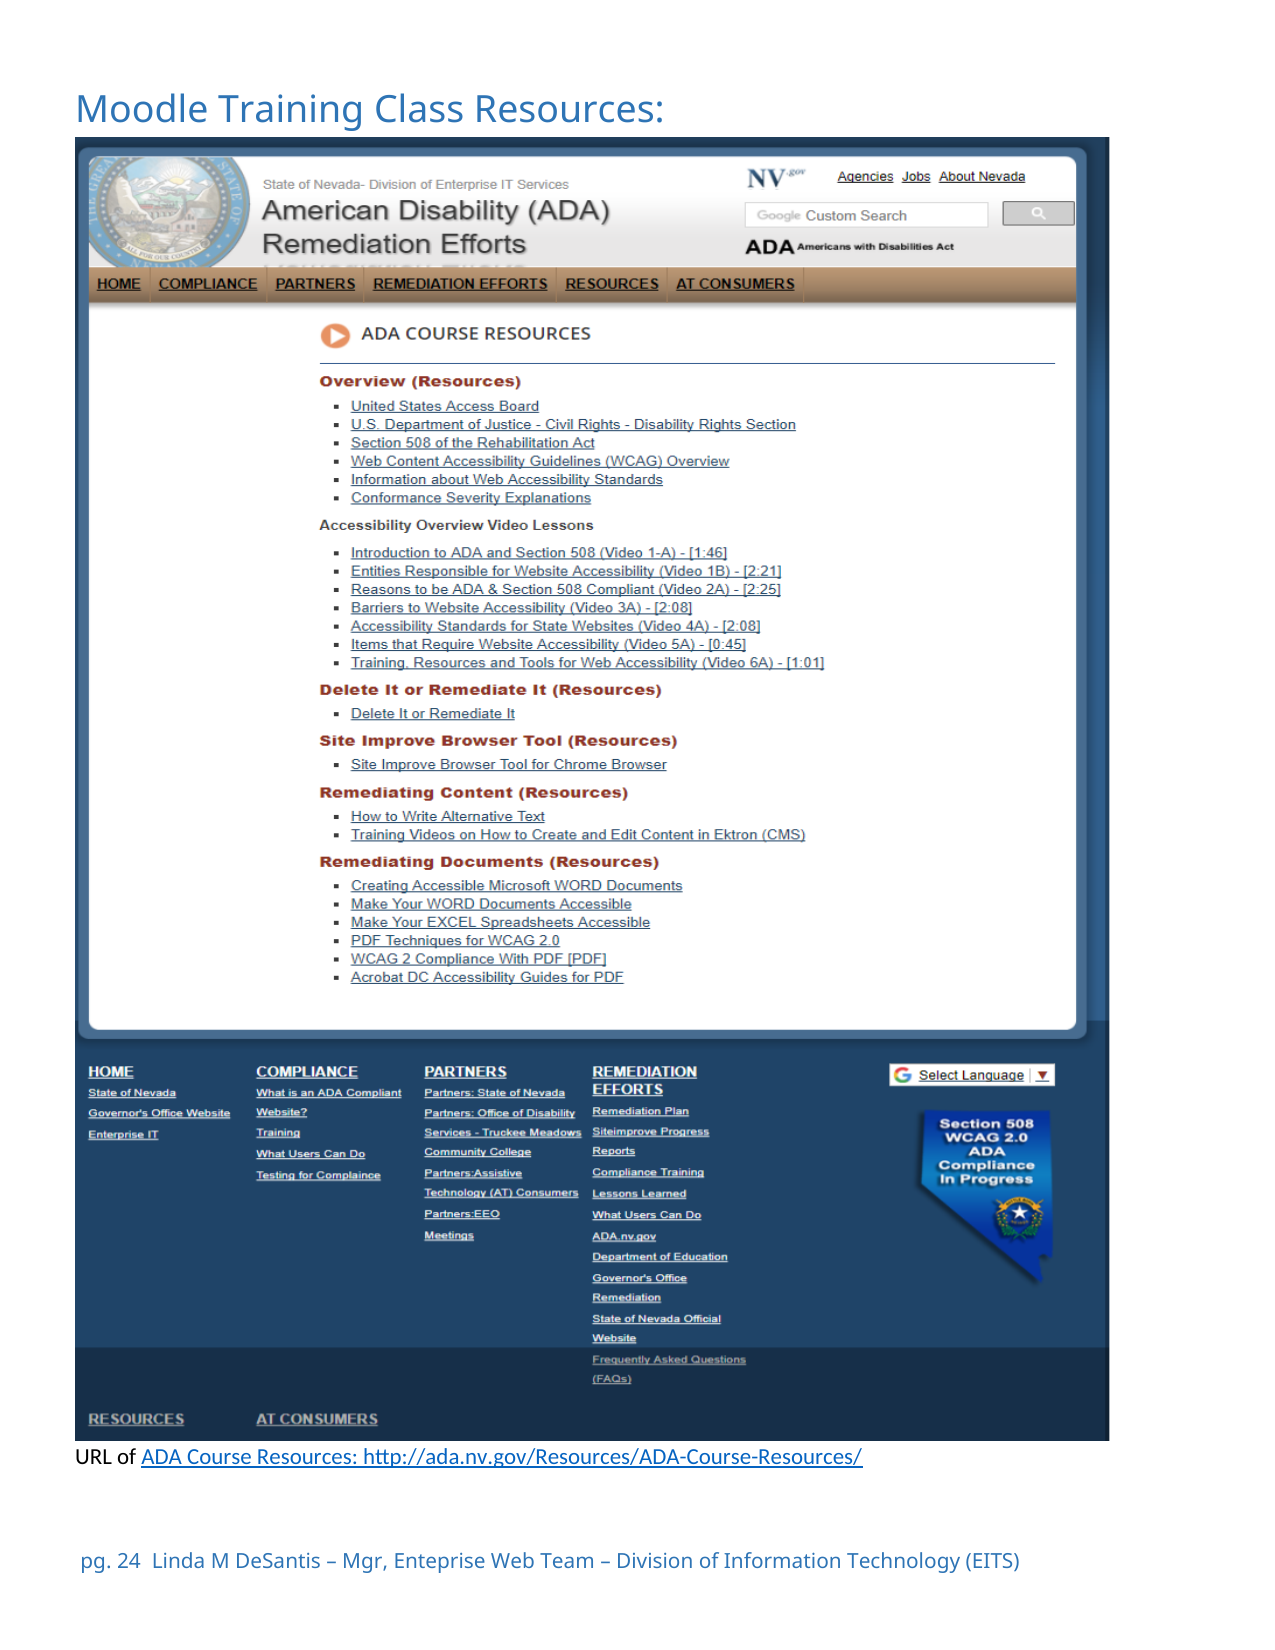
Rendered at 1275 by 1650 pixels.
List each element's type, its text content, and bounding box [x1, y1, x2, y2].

picture [75, 137, 1110, 1441]
text URL of ADA Course Resources: http://ada.nv.gov/Resources/ADA-Course-Resources/ [75, 1442, 1228, 1470]
list Moodle Training Class Resources: [75, 82, 1228, 133]
